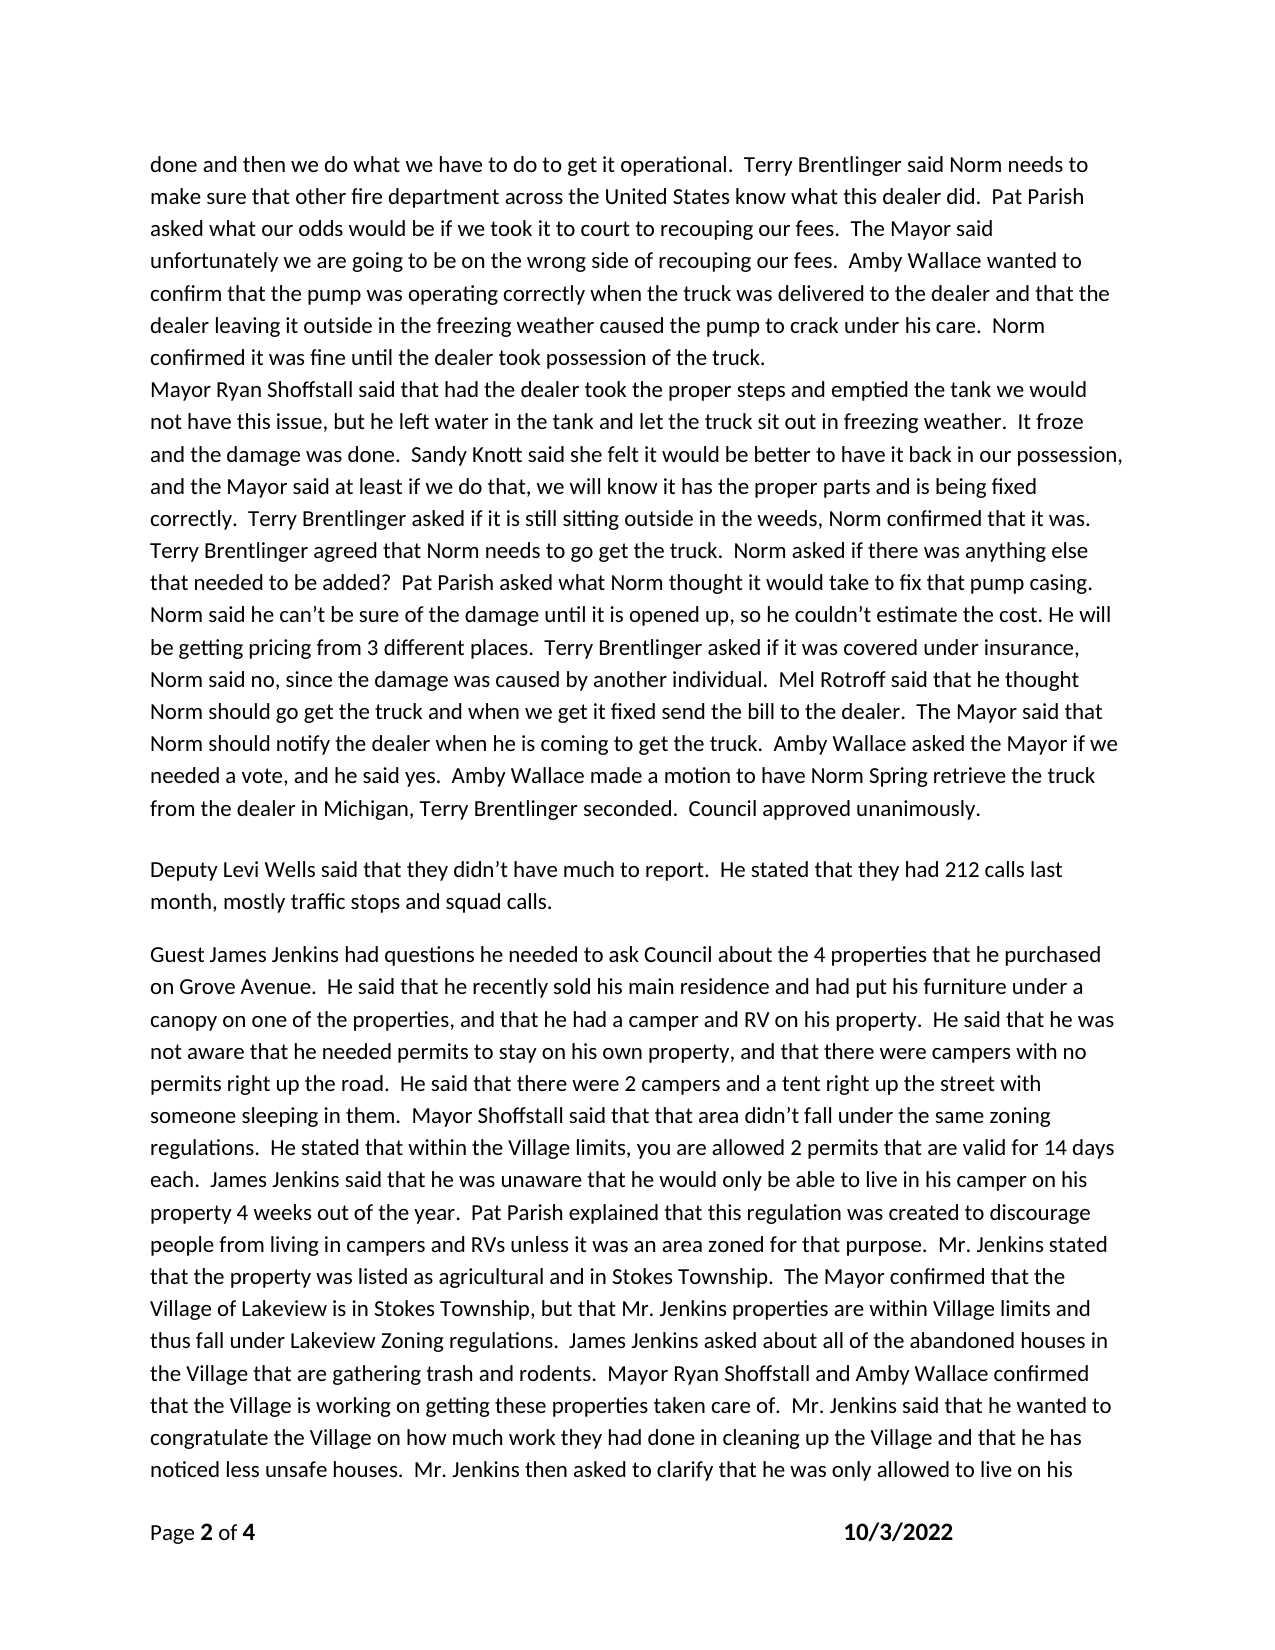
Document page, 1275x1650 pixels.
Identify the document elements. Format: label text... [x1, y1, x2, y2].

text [150, 940, 1125, 1483]
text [150, 150, 1125, 822]
text Deputy Levi Wells said that they didn’t have much to report. He stated that they had 212 calls last month, mostly traffic stops and squad calls. [150, 855, 1125, 915]
